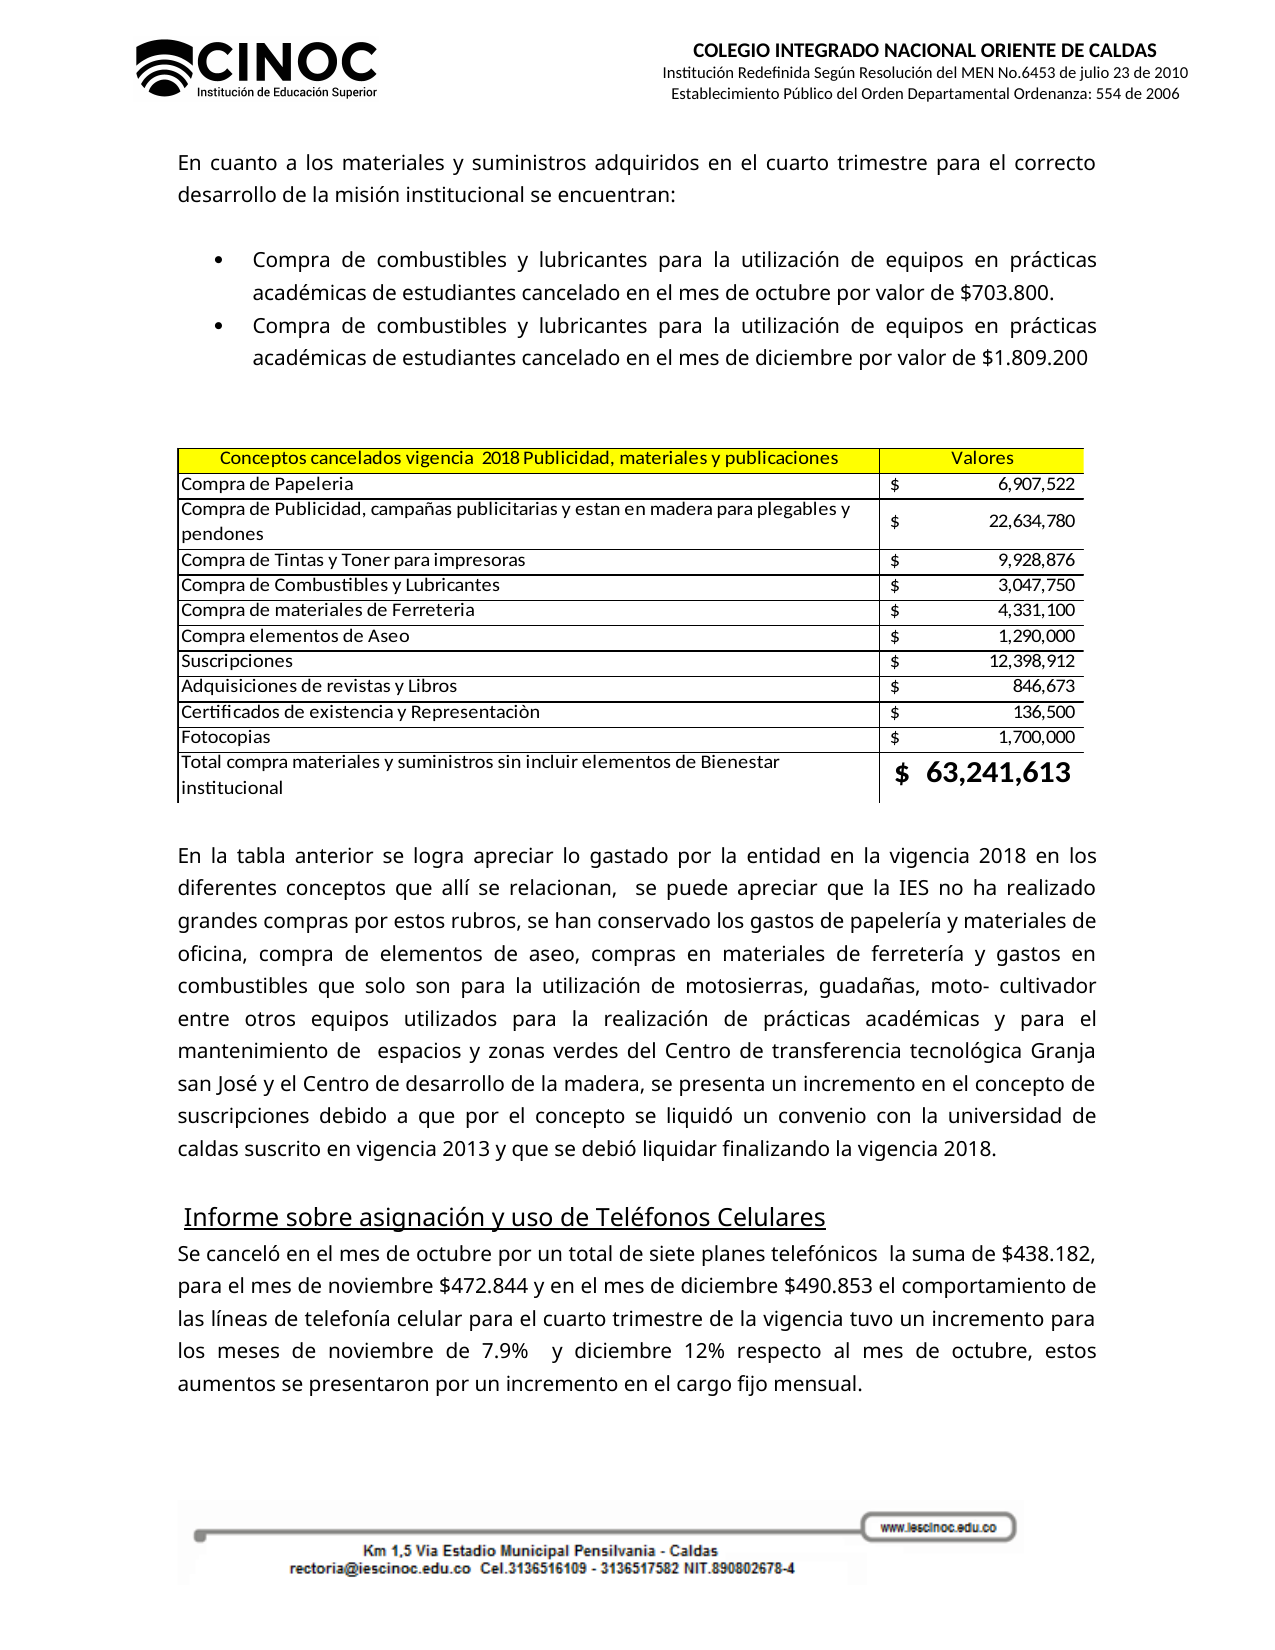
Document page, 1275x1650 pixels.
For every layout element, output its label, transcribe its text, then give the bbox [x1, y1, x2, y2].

text En cuanto a los materiales y suministros adquiridos en el cuarto trimestre para el correcto desarrollo de la misión institucional se encuentran: [177, 148, 1098, 209]
picture [177, 1500, 1024, 1585]
text En la tabla anterior se logra apreciar lo gastado por la entidad en la vigencia 2018 en los diferentes conceptos que allí se relacionan, se puede apreciar que la IES no ha realizado grandes compras por estos rubros, se han conservado los gastos de papelería y materiales de oficina, compra de elementos de aseo, compras en materiales de ferretería y gastos en combustibles que solo son para la utilización de motosierras, guadañas, moto- cultivador entre otros equipos utilizados para la realización de prácticas académicas y para el mantenimiento de espacios y zonas verdes del Centro de transferencia tecnológica Granja san José y el Centro de desarrollo de la madera, se presenta un incremento en el concepto de suscripciones debido a que por el concepto se liquidó un convenio con la universidad de caldas suscrito en vigencia 2013 y que se debió liquidar finalizando la vigencia 2018. [177, 841, 1098, 1163]
list Compra de combustibles y lubricantes para la utilización de equipos en prácticas académicas de estudiantes cancelado en el mes de diciembre por valor de $1.809.200 [215, 311, 1098, 372]
text Informe sobre asignación y uso de Teléfonos Celulares [177, 1199, 1098, 1233]
text Se canceló en el mes de octubre por un total de siete planes telefónicos la suma de $438.182, para el mes de noviembre $472.844 y en el mes de diciembre $490.853 el comportamiento de las líneas de telefonía celular para el cuarto trimestre de la vigencia tuvo un incremento para los meses de noviembre de 7.9% y diciembre 12% respecto al mes de octubre, estos aumentos se presentaron por un incremento en el cargo fijo mensual. [177, 1239, 1098, 1397]
list Compra de combustibles y lubricantes para la utilización de equipos en prácticas académicas de estudiantes cancelado en el mes de octubre por valor de $703.800. [215, 246, 1098, 307]
